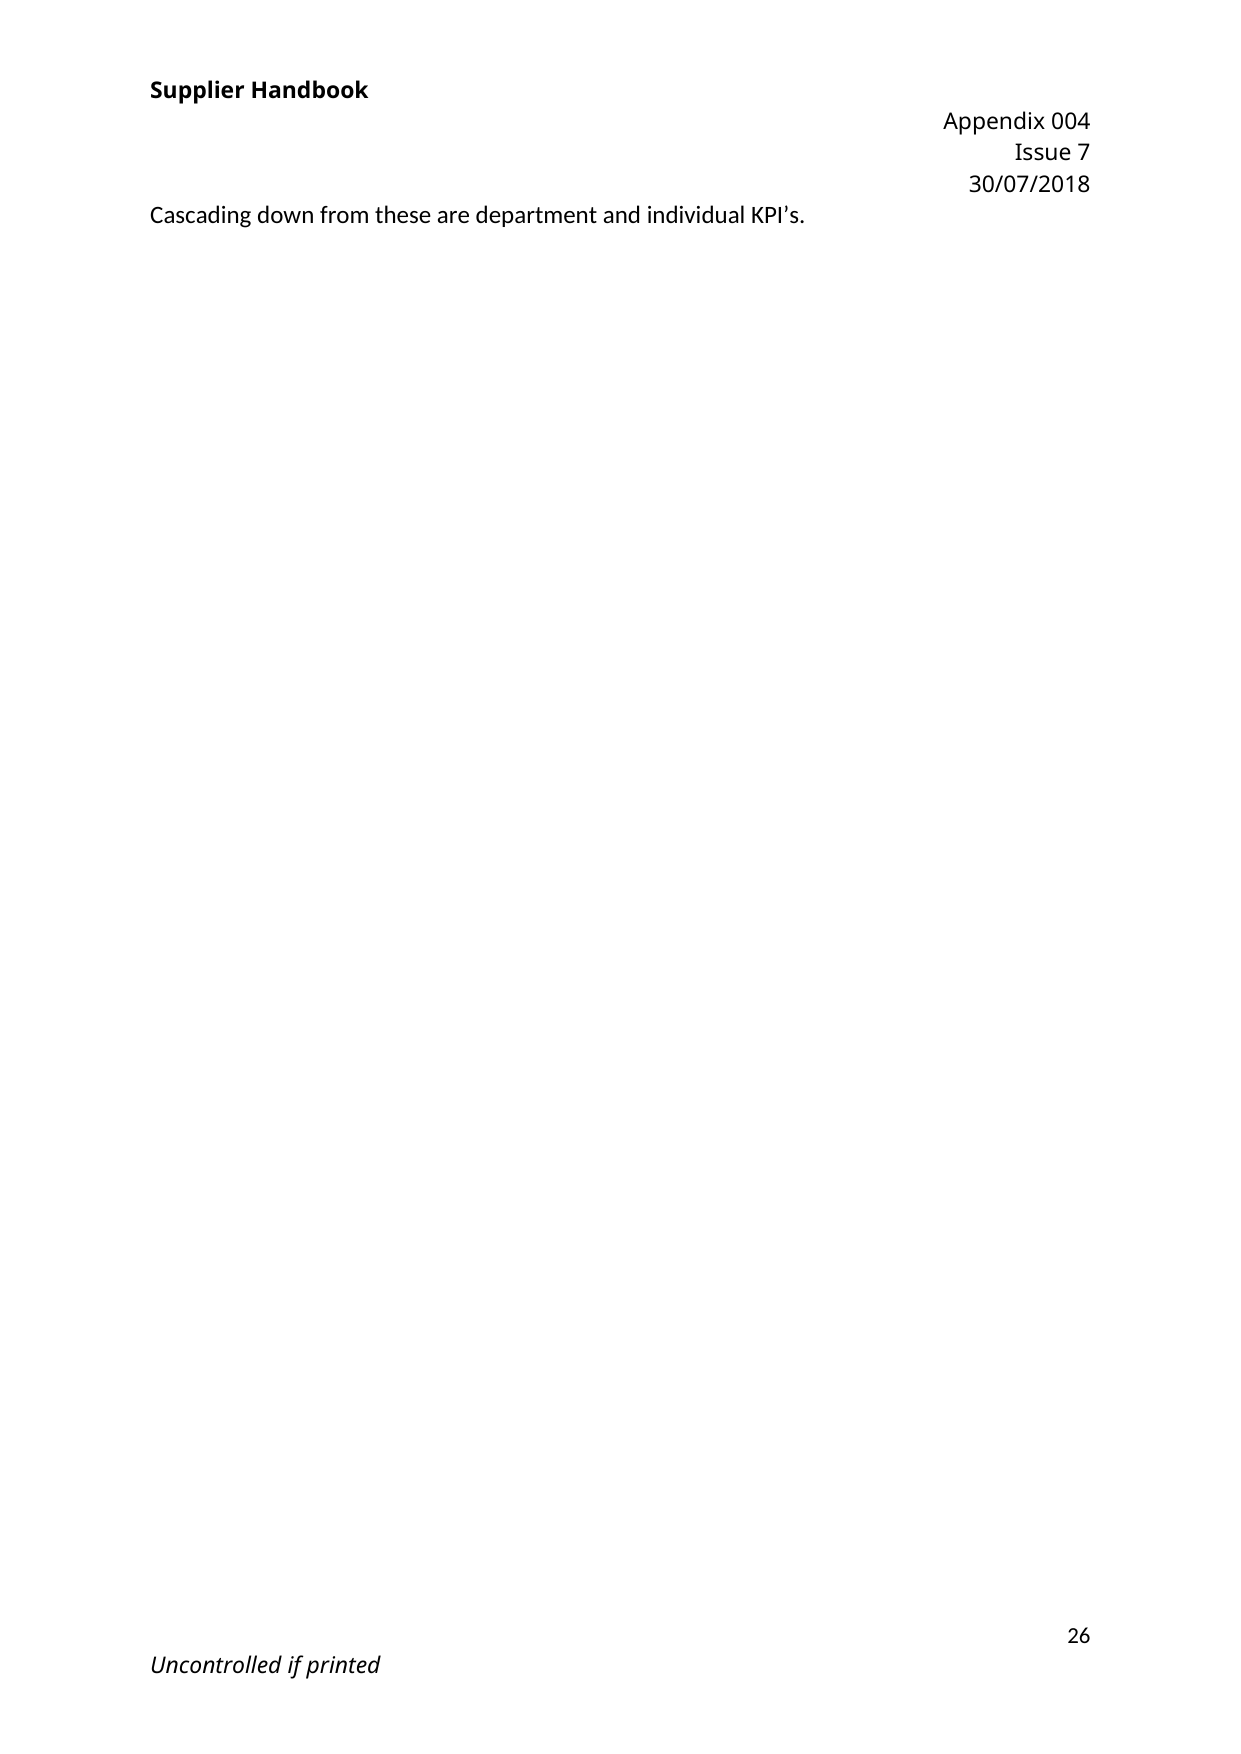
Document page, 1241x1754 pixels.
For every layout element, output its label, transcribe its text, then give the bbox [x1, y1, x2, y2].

text Cascading down from these are department and individual KPI’s. [150, 199, 1090, 229]
